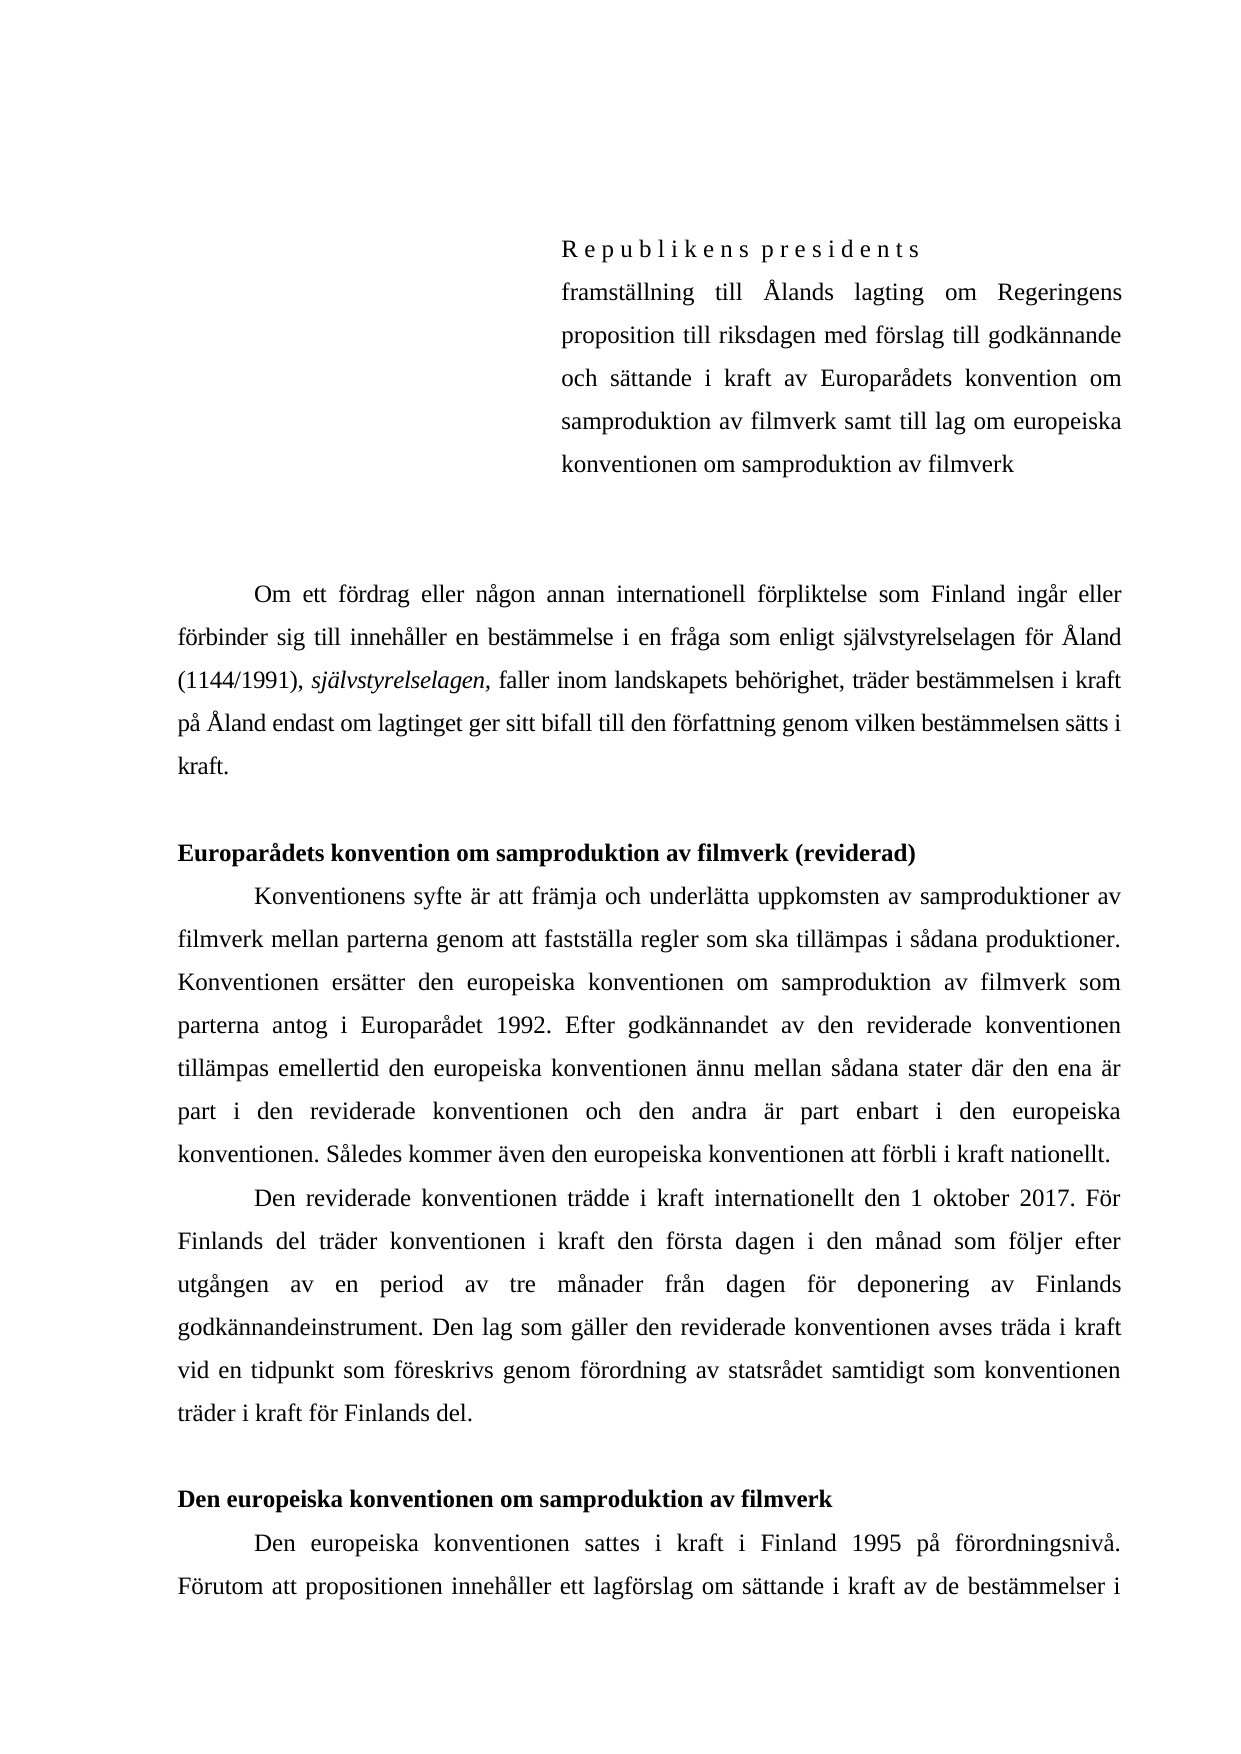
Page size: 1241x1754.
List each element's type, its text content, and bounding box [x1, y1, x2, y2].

text Konventionens syfte är att främja och underlätta uppkomsten av samproduktioner av filmverk mellan parterna genom att fastställa regler som ska tillämpas i sådana produktioner. Konventionen ersätter den europeiska konventionen om samproduktion av filmverk som parterna antog i Europarådet 1992. Efter godkännandet av den reviderade konventionen tillämpas emellertid den europeiska konventionen ännu mellan sådana stater där den ena är part i den reviderade konventionen och den andra är part enbart i den europeiska konventionen. Således kommer även den europeiska konventionen att förbli i kraft nationellt. [177, 881, 1122, 1168]
text R e p u b l i k e n s p r e s i d e n t s [425, 234, 1122, 263]
text Om ett fördrag eller någon annan internationell förpliktelse som Finland ingår eller förbinder sig till innehåller en bestämmelse i en fråga som enligt självstyrelselagen för Åland (1144/1991), självstyrelselagen, faller inom landskapets behörighet, träder bestämmelsen i kraft på Åland endast om lagtinget ger sitt bifall till den författning genom vilken bestämmelsen sätts i kraft. [177, 579, 1122, 780]
text Den europeiska konventionen om samproduktion av filmverk [177, 1484, 1122, 1513]
text framställning till Ålands lagting om Regeringens proposition till riksdagen med förslag till godkännande och sättande i kraft av Europarådets konvention om samproduktion av filmverk samt till lag om europeiska konventionen om samproduktion av filmverk [561, 277, 1122, 478]
text Den reviderade konventionen trädde i kraft internationellt den 1 oktober 2017. För Finlands del träder konventionen i kraft den första dagen i den månad som följer efter utgången av en period av tre månader från dagen för deponering av Finlands godkännandeinstrument. Den lag som gäller den reviderade konventionen avses träda i kraft vid en tidpunkt som föreskrivs genom förordning av statsrådet samtidigt som konventionen träder i kraft för Finlands del. [177, 1183, 1122, 1427]
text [177, 1528, 1122, 1599]
text Europarådets konvention om samproduktion av filmverk (reviderad) [177, 838, 1122, 866]
